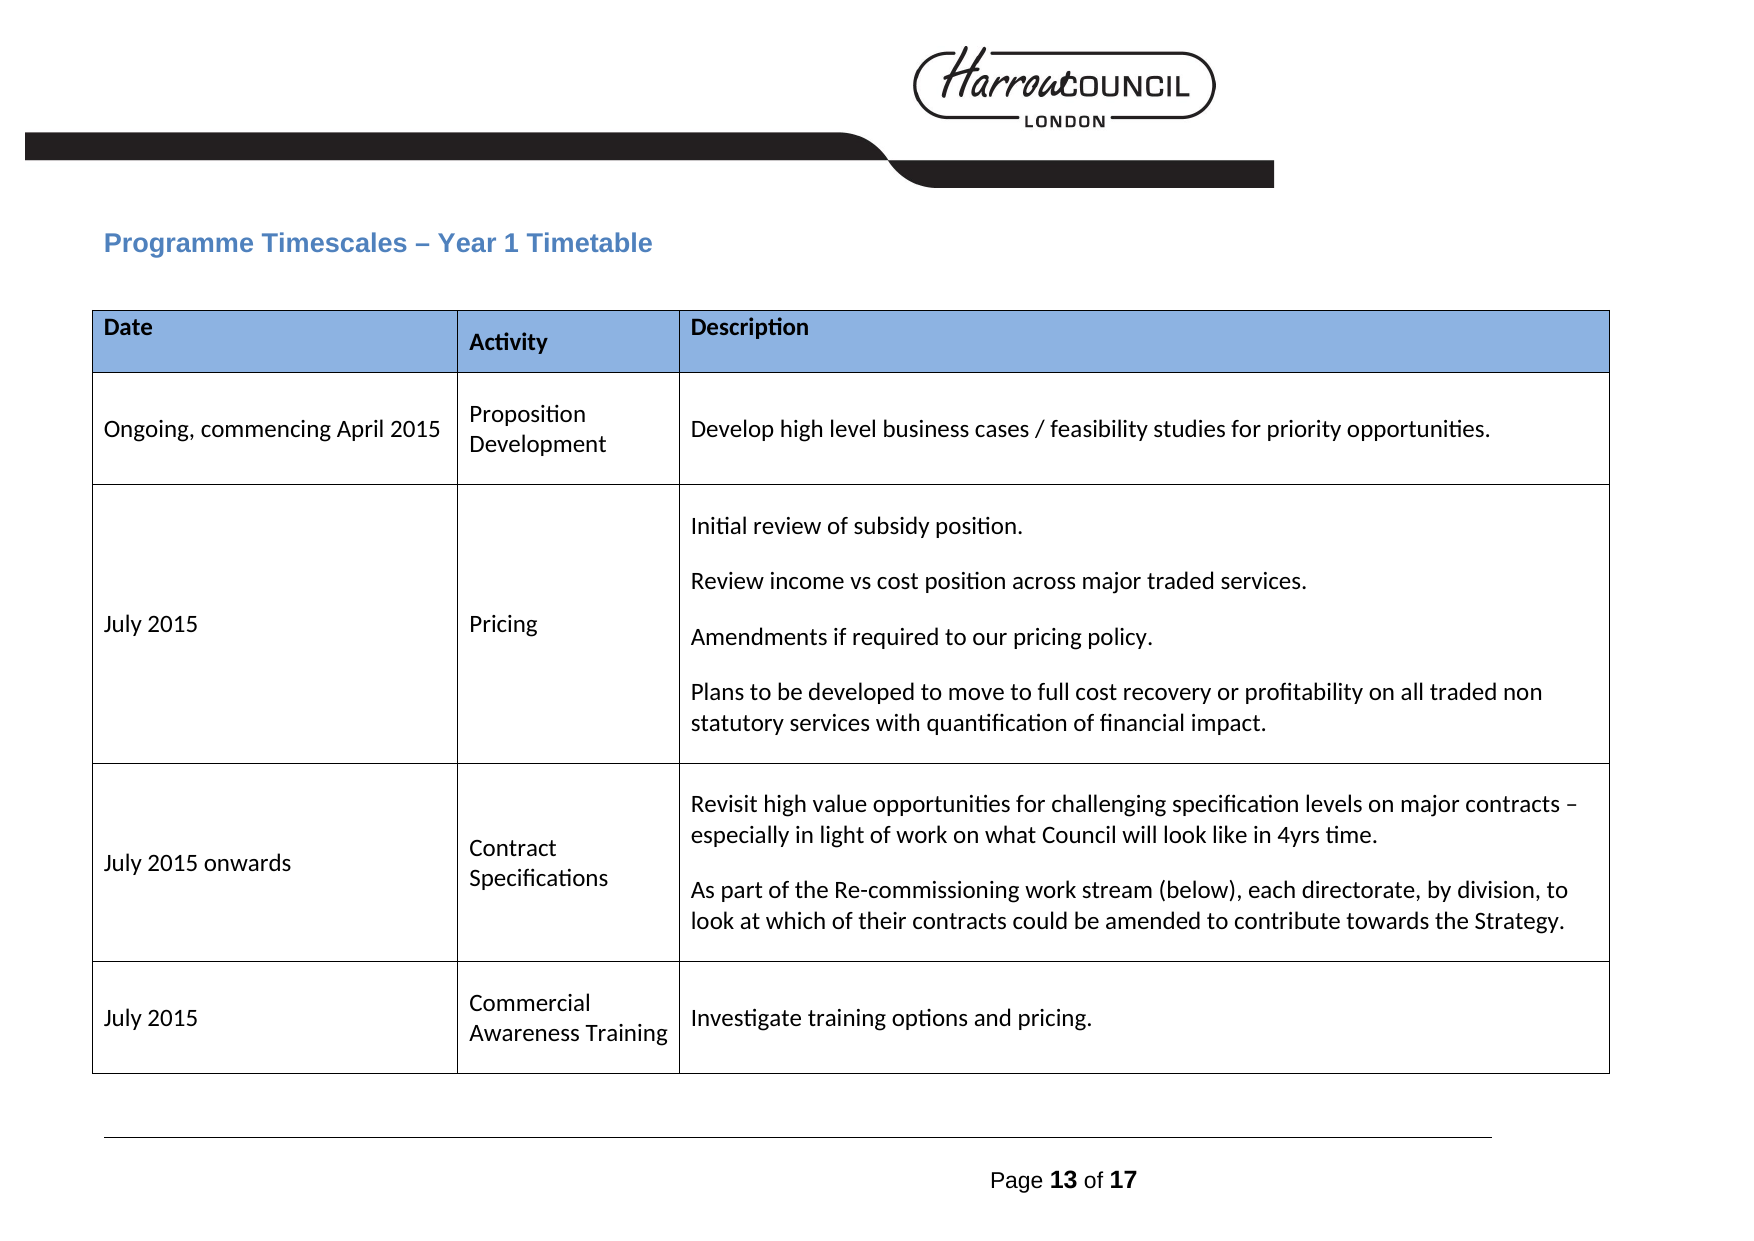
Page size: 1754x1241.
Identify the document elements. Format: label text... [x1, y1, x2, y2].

picture [25, 46, 1275, 188]
table_cell Proposition Development [458, 373, 679, 484]
table_header Date [93, 311, 457, 372]
table_cell Initial review of subsidy position. Review income vs cost position across major traded services. Amendments if required to our pricing policy. Plans to be developed to move to full cost recovery or profitability on all traded non statutory services with quantification of financial impact. [680, 485, 1609, 763]
table_cell Investigate training options and pricing. [680, 962, 1609, 1073]
table_cell July 2015 [93, 485, 457, 763]
table_cell Contract Specifications [458, 764, 679, 961]
table_cell Ongoing, commencing April 2015 [93, 373, 457, 484]
table_header Activity [458, 311, 679, 372]
table_cell Revisit high value opportunities for challenging specification levels on major contracts – especially in light of work on what Council will look like in 4yrs time. As part of the Re-commissioning work stream (below), each directorate, by division, to look at which of their contracts could be amended to contribute towards the Strategy. [680, 764, 1609, 961]
table_cell July 2015 [93, 962, 457, 1073]
table_header Description [680, 311, 1609, 372]
table_cell Commercial Awareness Training [458, 962, 679, 1073]
subtitle Programme Timescales – Year 1 Timetable [103, 227, 1492, 259]
table_cell Pricing [458, 485, 679, 763]
table_cell July 2015 onwards [93, 764, 457, 961]
table_cell Develop high level business cases / feasibility studies for priority opportunities. [680, 373, 1609, 484]
